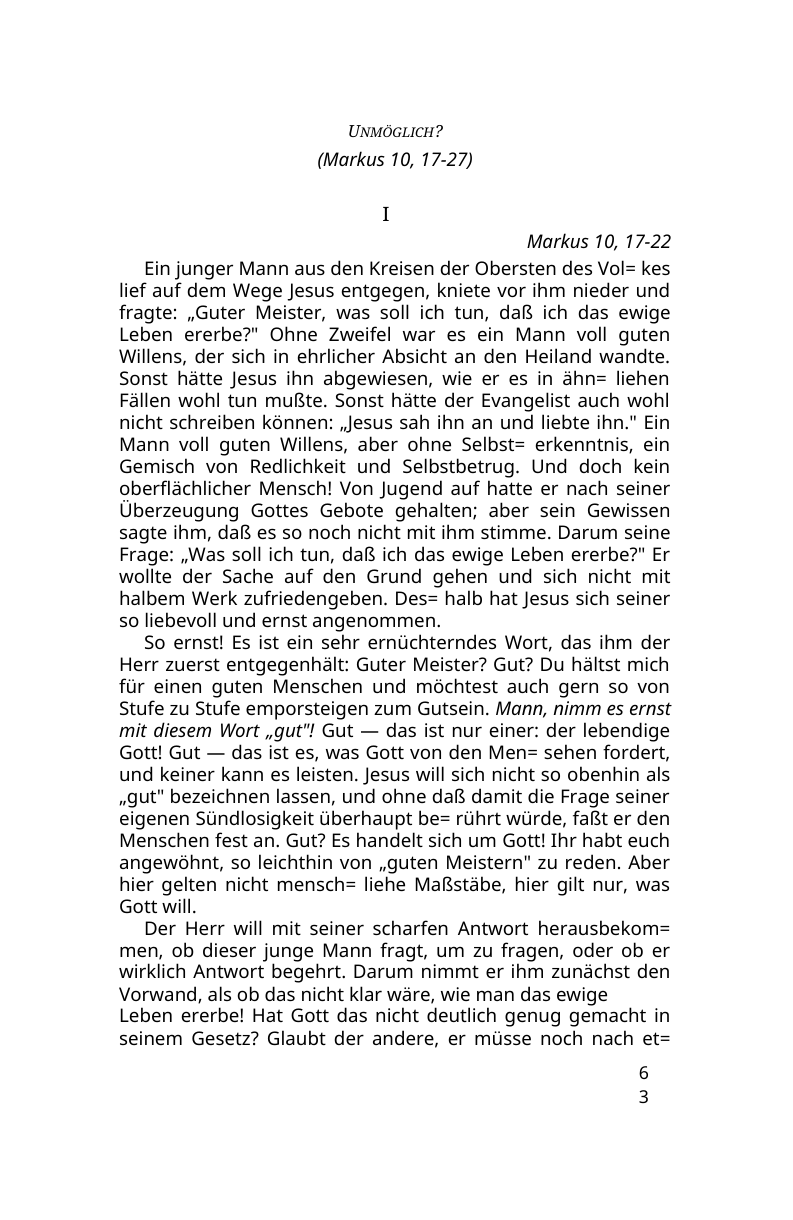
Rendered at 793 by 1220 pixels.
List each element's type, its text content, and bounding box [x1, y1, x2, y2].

text Der Herr will mit seiner scharfen Antwort herausbekom= men, ob dieser junge Mann fragt, um zu fragen, oder ob er wirklich Antwort begehrt. Darum nimmt er ihm zunächst den Vorwand, als ob das nicht klar wäre, wie man das ewige [119, 917, 671, 1005]
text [119, 1005, 671, 1049]
text Unmöglich? (Markus 10, 17-27) [119, 114, 671, 173]
text So ernst! Es ist ein sehr ernüchterndes Wort, das ihm der Herr zuerst entgegenhält: Guter Meister? Gut? Du hältst mich für einen guten Menschen und möchtest auch gern so von Stufe zu Stufe emporsteigen zum Gutsein. Mann, nimm es ernst mit diesem Wort „gut"! Gut — das ist nur einer: der lebendige Gott! Gut — das ist es, was Gott von den Men= sehen fordert, und keiner kann es leisten. Jesus will sich nicht so obenhin als „gut" bezeichnen lassen, und ohne daß damit die Frage seiner eigenen Sündlosigkeit überhaupt be= rührt würde, faßt er den Menschen fest an. Gut? Es handelt sich um Gott! Ihr habt euch angewöhnt, so leichthin von „guten Meistern" zu reden. Aber hier gelten nicht mensch= liehe Maßstäbe, hier gilt nur, was Gott will. [119, 632, 671, 917]
text Markus 10, 17-22 [119, 234, 671, 252]
subtitle I [119, 205, 652, 225]
text Ein junger Mann aus den Kreisen der Obersten des Vol= kes lief auf dem Wege Jesus entgegen, kniete vor ihm nieder und fragte: „Guter Meister, was soll ich tun, daß ich das ewige Leben ererbe?" Ohne Zweifel war es ein Mann voll guten Willens, der sich in ehrlicher Absicht an den Heiland wandte. Sonst hätte Jesus ihn abgewiesen, wie er es in ähn= liehen Fällen wohl tun mußte. Sonst hätte der Evangelist auch wohl nicht schreiben können: „Jesus sah ihn an und liebte ihn." Ein Mann voll guten Willens, aber ohne Selbst= erkenntnis, ein Gemisch von Redlichkeit und Selbstbetrug. Und doch kein oberflächlicher Mensch! Von Jugend auf hatte er nach seiner Überzeugung Gottes Gebote gehalten; aber sein Gewissen sagte ihm, daß es so noch nicht mit ihm stimme. Darum seine Frage: „Was soll ich tun, daß ich das ewige Leben ererbe?" Er wollte der Sache auf den Grund gehen und sich nicht mit halbem Werk zufriedengeben. Des= halb hat Jesus sich seiner so liebevoll und ernst angenommen. [119, 258, 671, 632]
